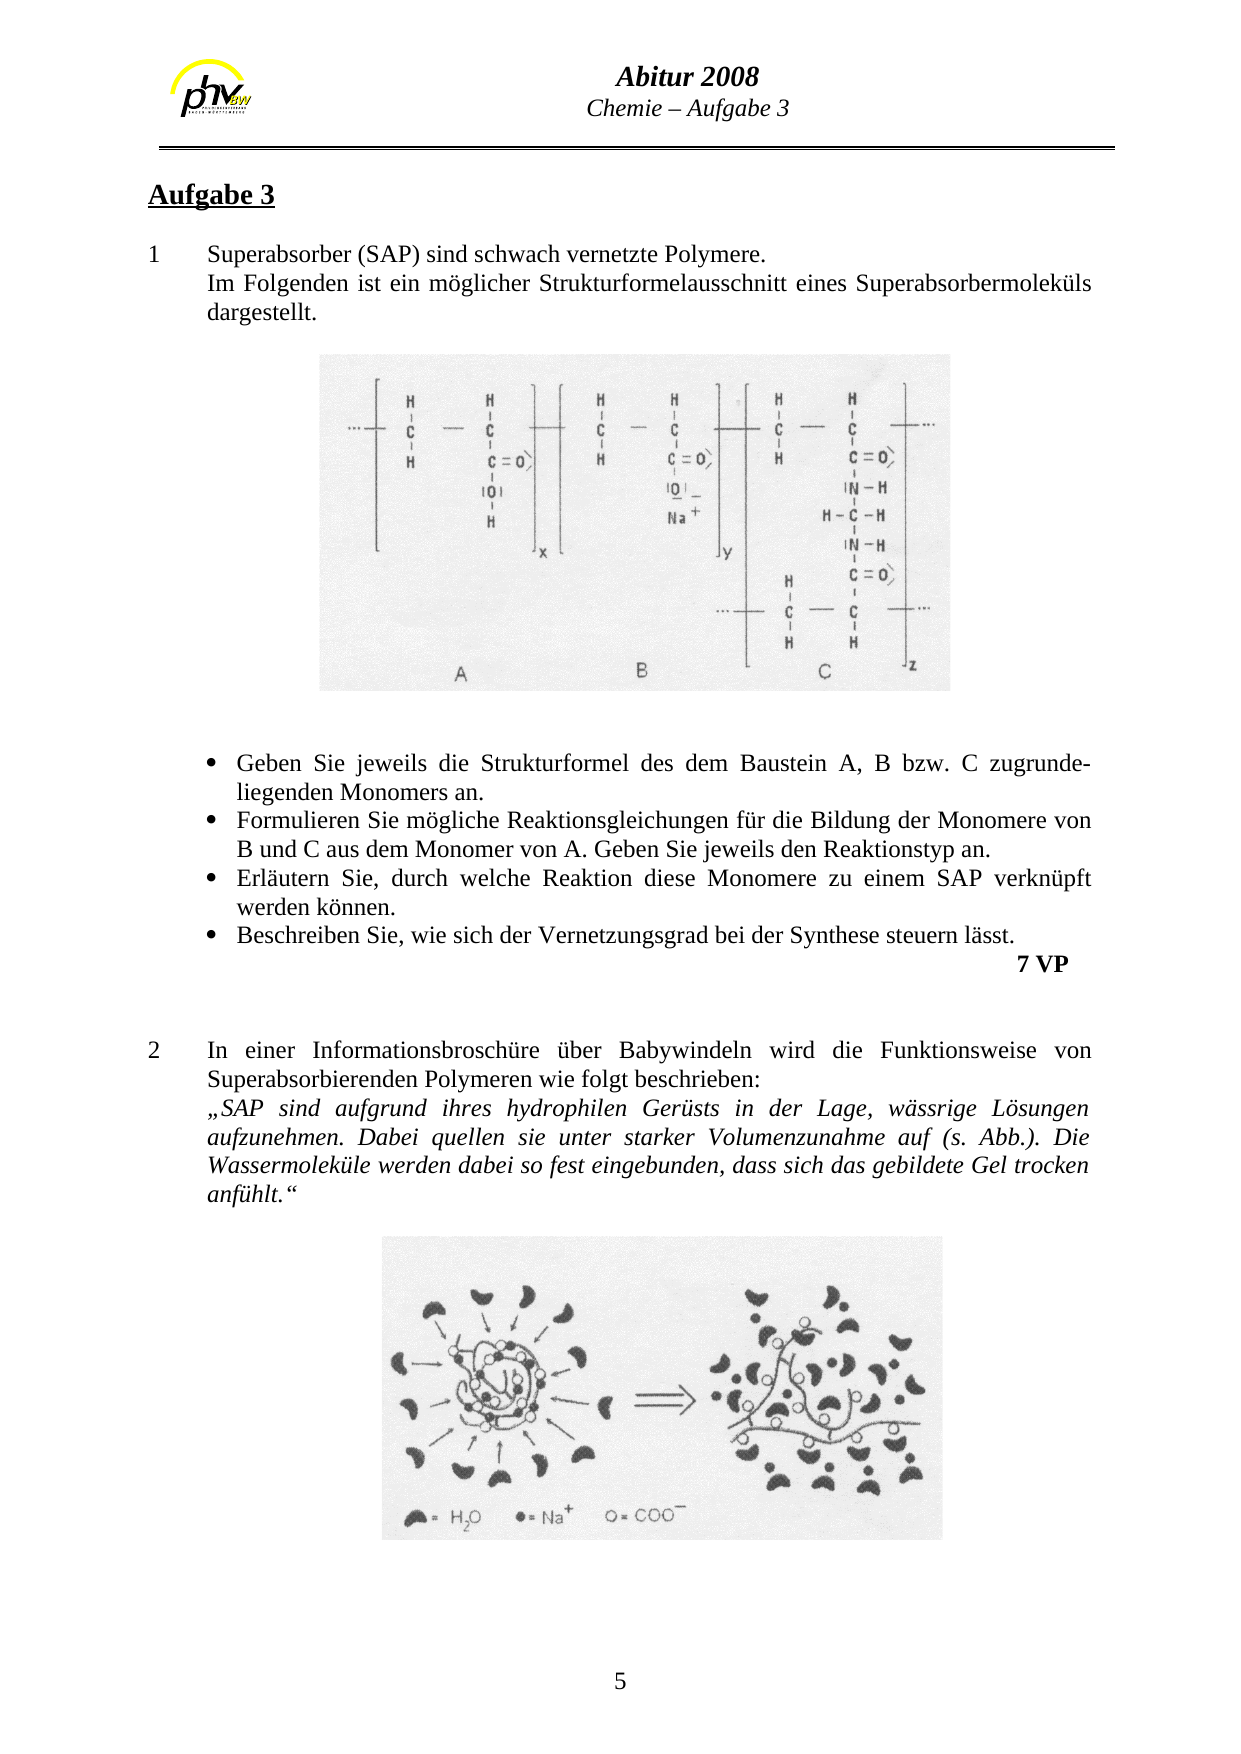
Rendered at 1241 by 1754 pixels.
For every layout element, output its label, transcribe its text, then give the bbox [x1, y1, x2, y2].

text Formulieren Sie mögliche Reaktionsgleichungen für die Bildung der Monomere von B und C aus dem Monomer von A. Geben Sie jeweils den Reaktionstyp an. [148, 805, 1092, 863]
text Beschreiben Sie, wie sich der Vernetzungsgrad bei der Synthese steuern lässt. [148, 920, 1092, 949]
text Im Folgenden ist ein möglicher Strukturformelausschnitt eines Superabsorbermoleküls dargestellt. [148, 268, 1092, 326]
subtitle Aufgabe 3 [148, 177, 1092, 211]
text 7 VP [148, 949, 1092, 978]
text „SAP sind aufgrund ihres hydrophilen Gerüsts in der Lage, wässrige Lösungen aufzunehmen. Dabei quellen sie unter starker Volumenzunahme auf (s. Abb.). Die Wassermoleküle werden dabei so fest eingebunden, dass sich das gebildete Gel trocken anfühlt.“ [148, 1093, 1092, 1208]
text Geben Sie jeweils die Strukturformel des dem Baustein A, B bzw. C zugrunde-liegenden Monomers an. [148, 748, 1092, 805]
text 1 Superabsorber (SAP) sind schwach vernetzte Polymere. [148, 239, 1092, 268]
text Erläutern Sie, durch welche Reaktion diese Monomere zu einem SAP verknüpft werden können. [148, 863, 1092, 920]
picture [319, 354, 951, 691]
picture [381, 1236, 943, 1540]
text 2 In einer Informationsbroschüre über Babywindeln wird die Funktionsweise von Superabsorbierenden Polymeren wie folgt beschrieben: [148, 1035, 1092, 1093]
